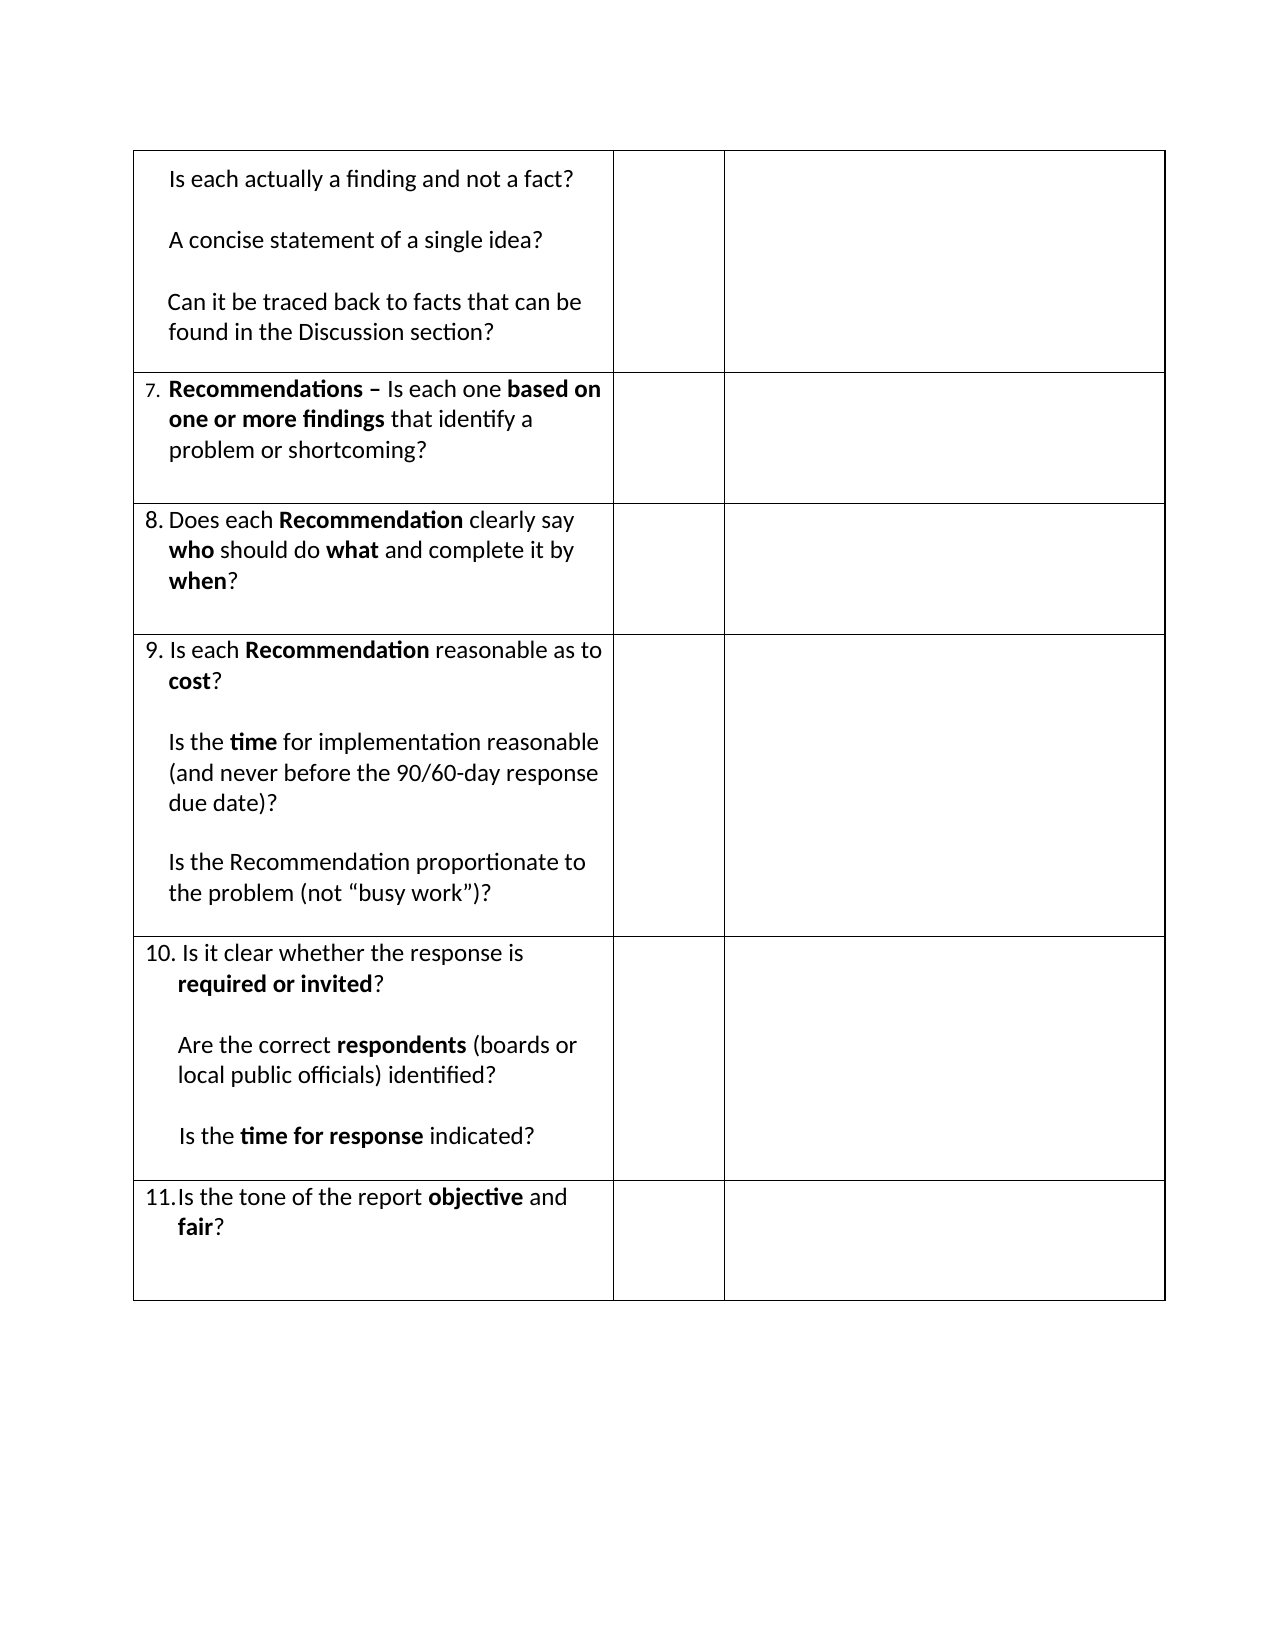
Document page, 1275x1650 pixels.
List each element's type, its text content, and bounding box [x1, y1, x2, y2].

table_cell [614, 635, 724, 936]
table_cell [614, 373, 724, 503]
table_cell [725, 937, 1164, 1180]
table_cell [725, 373, 1164, 503]
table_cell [134, 151, 613, 372]
table_cell Is the tone of the report objective and fair? [134, 1181, 613, 1300]
table_cell [725, 504, 1164, 633]
table_cell [725, 1181, 1164, 1300]
table_cell 10. Is it clear whether the response is required or invited? Are the correct respondents (boards or local public officials) identified? Is the time for response indicated? [134, 937, 613, 1180]
table_cell Does each Recommendation clearly say who should do what and complete it by when? [134, 504, 613, 633]
table_cell [725, 151, 1164, 372]
table_cell [614, 504, 724, 633]
table_cell [614, 937, 724, 1180]
table_cell [614, 151, 724, 372]
table_cell 9. Is each Recommendation reasonable as to cost? Is the time for implementation reasonable (and never before the 90/60-day response due date)? Is the Recommendation proportionate to the problem (not “busy work”)? [134, 635, 613, 936]
table_cell [725, 635, 1164, 936]
table_cell [614, 1181, 724, 1300]
table_cell Recommendations – Is each one based on one or more findings that identify a problem or shortcoming? [134, 373, 613, 503]
